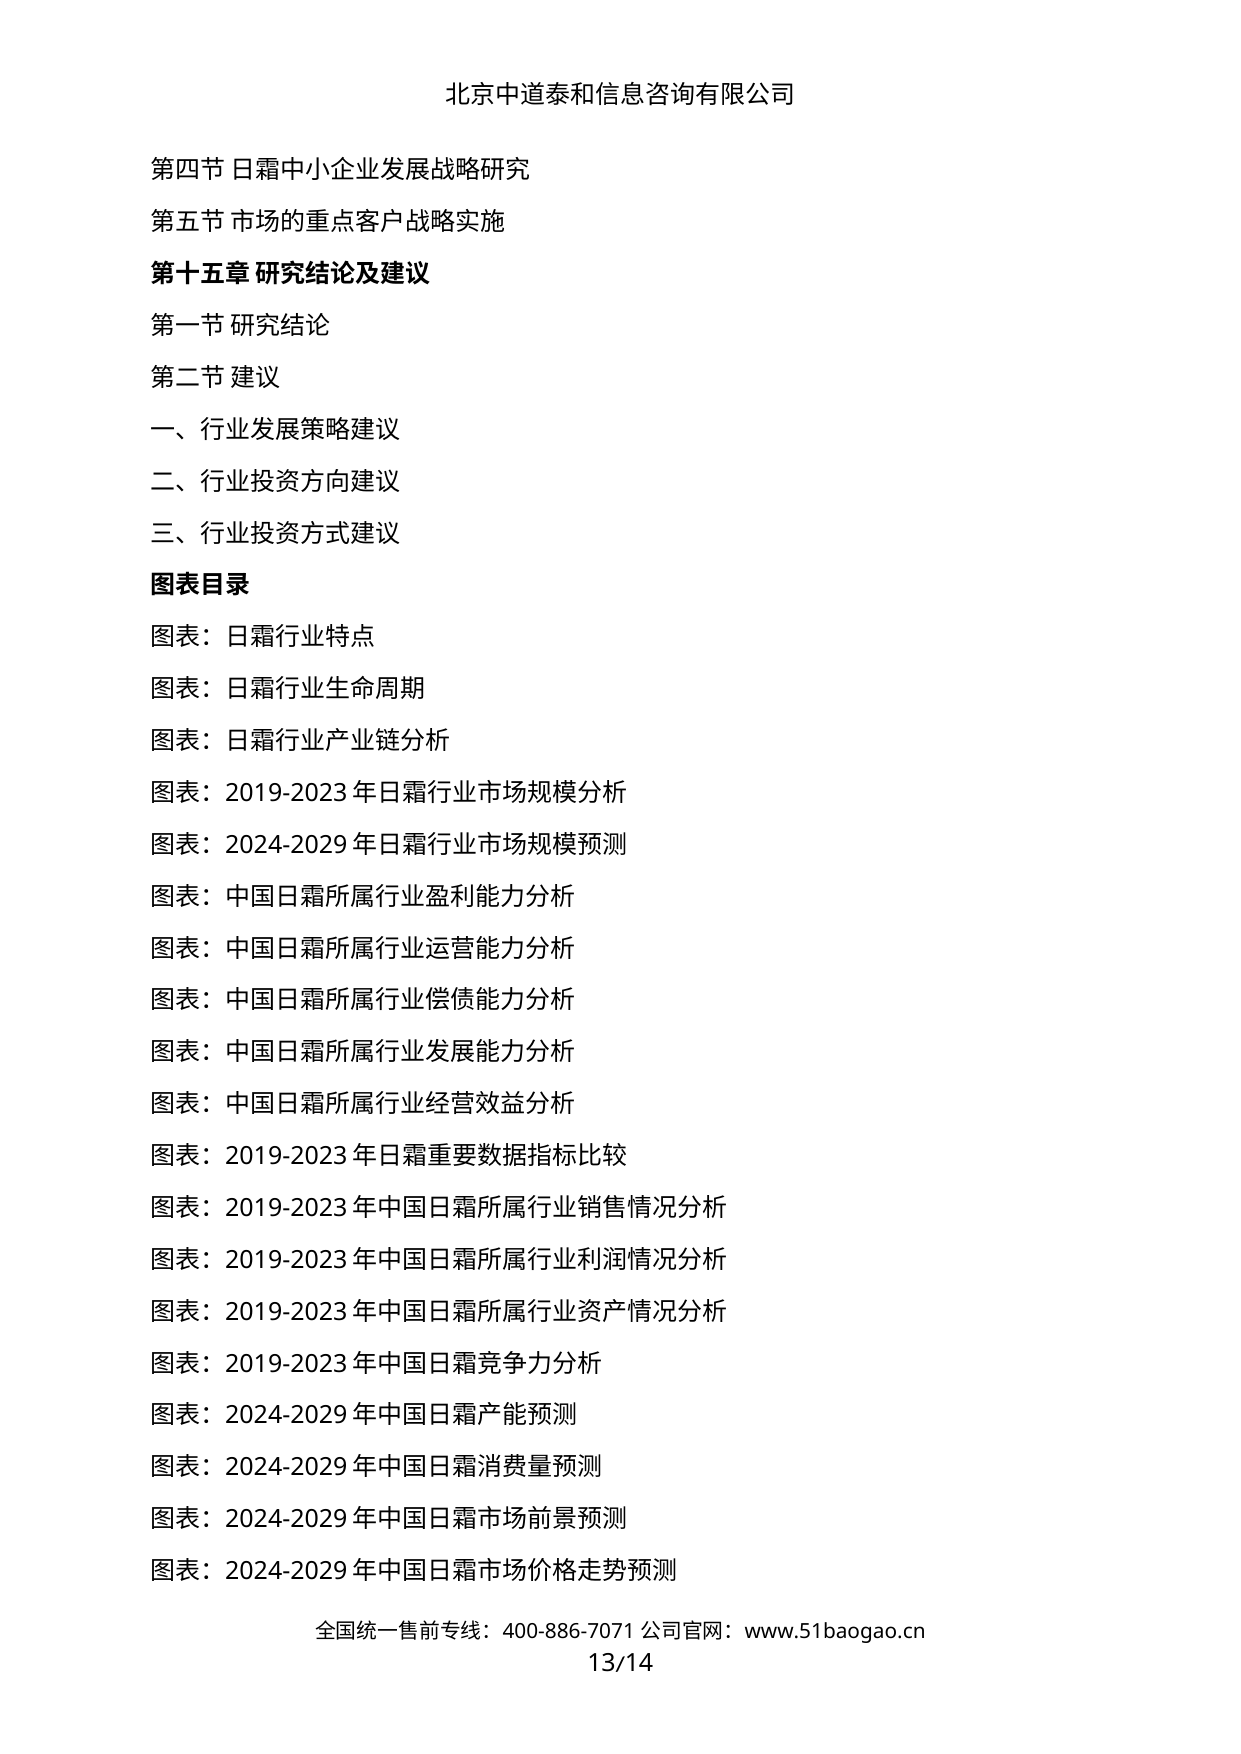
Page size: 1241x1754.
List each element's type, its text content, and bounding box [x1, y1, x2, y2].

text 图表：2019-2023年中国日霜所属行业利润情况分析 [150, 1239, 1090, 1276]
text 图表：中国日霜所属行业经营效益分析 [150, 1084, 1090, 1120]
text 图表：日霜行业产业链分析 [150, 721, 1090, 757]
text 图表：2024-2029年中国日霜产能预测 [150, 1395, 1090, 1431]
text 图表：2024-2029年中国日霜消费量预测 [150, 1447, 1090, 1483]
text 图表：2019-2023年中国日霜竞争力分析 [150, 1343, 1090, 1379]
text 三、行业投资方式建议 [150, 513, 1090, 549]
text 图表：中国日霜所属行业运营能力分析 [150, 928, 1090, 964]
text 图表：中国日霜所属行业发展能力分析 [150, 1032, 1090, 1068]
text 第十五章 研究结论及建议 [150, 254, 1090, 290]
text 图表：2024-2029年中国日霜市场前景预测 [150, 1499, 1090, 1535]
text 图表：2024-2029年日霜行业市场规模预测 [150, 824, 1090, 861]
text 图表：2019-2023年日霜重要数据指标比较 [150, 1136, 1090, 1172]
text 图表：中国日霜所属行业偿债能力分析 [150, 980, 1090, 1016]
text 图表：日霜行业生命周期 [150, 669, 1090, 705]
text 第四节 日霜中小企业发展战略研究 [150, 150, 1090, 186]
text 图表：2019-2023年中国日霜所属行业资产情况分析 [150, 1291, 1090, 1327]
text 图表：中国日霜所属行业盈利能力分析 [150, 876, 1090, 912]
text 图表：2024-2029年中国日霜市场价格走势预测 [150, 1551, 1090, 1587]
text 第五节 市场的重点客户战略实施 [150, 202, 1090, 238]
text 图表目录 [150, 565, 1090, 601]
text 图表：2019-2023年中国日霜所属行业销售情况分析 [150, 1187, 1090, 1224]
text 一、行业发展策略建议 [150, 409, 1090, 446]
text 第一节 研究结论 [150, 306, 1090, 342]
text 图表：2019-2023年日霜行业市场规模分析 [150, 772, 1090, 809]
text 第二节 建议 [150, 357, 1090, 394]
text 二、行业投资方向建议 [150, 461, 1090, 497]
text 图表：日霜行业特点 [150, 617, 1090, 653]
